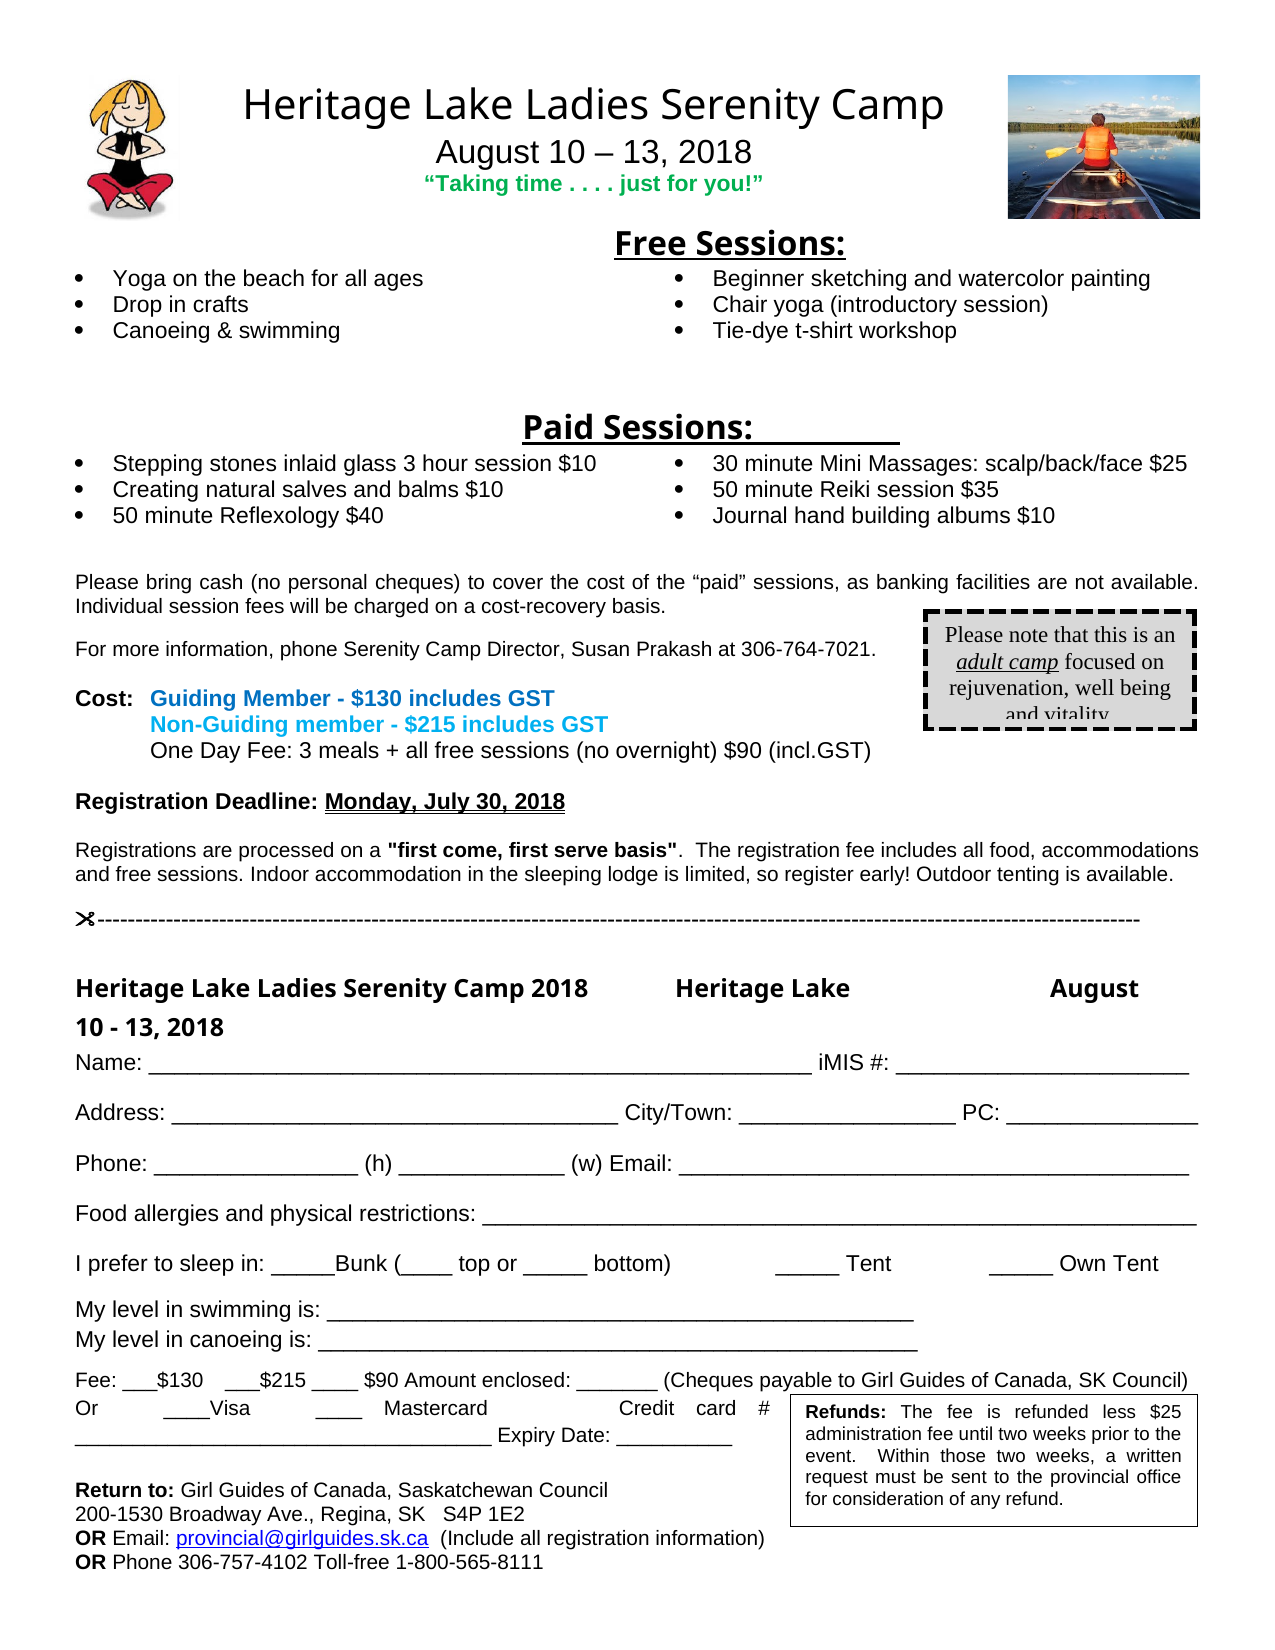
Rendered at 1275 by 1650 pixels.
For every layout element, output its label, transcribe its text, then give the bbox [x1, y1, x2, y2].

text For more information, phone Serenity Camp Director, Susan Prakash at 306-764-7021. [75, 637, 923, 661]
text Or ____Visa ____ Mastercard Credit card # ____________________________________ Expiry Date: __________ [75, 1396, 790, 1447]
text One Day Fee: 3 meals + all free sessions (no overnight) $90 (incl.GST) [75, 737, 1200, 764]
text Fee: ___$130 ___$215 ____ $90 Amount enclosed: _______ (Cheques payable to Girl Guides of Canada, SK Council) [75, 1368, 1200, 1392]
list ----------------------------------------------------------------------------------------------------------------------------------------- [75, 905, 1151, 932]
text Phone: ________________ (h) _____________ (w) Email: ________________________________________ [75, 1150, 1200, 1176]
text August 10 – 13, 2018 [180, 132, 1007, 170]
list OR Phone 306-757-4102 Toll-free 1-800-565-8111 [75, 1550, 1151, 1574]
list Yoga on the beach for all ages [75, 265, 600, 291]
text Cost: Guiding Member - $130 includes GST [75, 685, 923, 711]
list Canoeing & swimming [75, 317, 600, 344]
list OR Email: provincial@girlguides.sk.ca (Include all registration information) [75, 1526, 1151, 1550]
text Paid Sessions: [75, 404, 1200, 449]
text Food allergies and physical restrictions: ________________________________________________________ [75, 1200, 1200, 1226]
text My level in canoeing is: _______________________________________________ [75, 1326, 1200, 1352]
list Drop in crafts [75, 291, 600, 317]
list Heritage Lake Ladies Serenity Camp 2018 Heritage Lake August 10 - 13, 2018 [75, 971, 1151, 1044]
list Tie-dye t-shirt workshop [675, 317, 1200, 344]
text Name: ____________________________________________________ iMIS #: _______________________ [75, 1049, 1200, 1075]
list Beginner sketching and watercolor painting [675, 265, 1200, 291]
list 30 minute Mini Massages: scalp/back/face $25 [675, 449, 1200, 476]
list Registration Deadline: Monday, July 30, 2018 [75, 788, 1151, 814]
list 50 minute Reiki session $35 [675, 476, 1200, 502]
text I prefer to sleep in: _____Bunk (____ top or _____ bottom) _____ Tent _____ Own Tent [75, 1250, 1200, 1277]
list Creating natural salves and balms $10 [75, 476, 600, 502]
text “Taking time . . . . just for you!” [180, 170, 1007, 197]
list Chair yoga (introductory session) [675, 291, 1200, 317]
text Heritage Lake Ladies Serenity Camp [180, 75, 1007, 132]
text Please bring cash (no personal cheques) to cover the cost of the “paid” sessions, as banking facilities are not available. Individual session fees will be charged on a cost-recovery basis. [75, 570, 1200, 618]
picture [75, 75, 180, 221]
text Non-Guiding member - $215 includes GST [75, 711, 1200, 737]
text Registrations are processed on a "first come, first serve basis". The registration fee includes all food, accommodations and free sessions. Indoor accommodation in the sleeping lodge is limited, so register early! Outdoor tenting is available. [75, 838, 1200, 886]
text My level in swimming is: ______________________________________________ [75, 1296, 1200, 1322]
list Journal hand building albums $10 [675, 502, 1200, 529]
list Stepping stones inlaid glass 3 hour session $10 [75, 449, 600, 476]
list 50 minute Reflexology $40 [75, 502, 600, 529]
text Free Sessions: [75, 219, 1200, 265]
list Return to: Girl Guides of Canada, Saskatchewan Council [75, 1478, 790, 1502]
text Address: ___________________________________ City/Town: _________________ PC: _______________ [75, 1099, 1200, 1126]
list 200-1530 Broadway Ave., Regina, SK S4P 1E2 [75, 1502, 790, 1526]
picture [1007, 75, 1200, 219]
